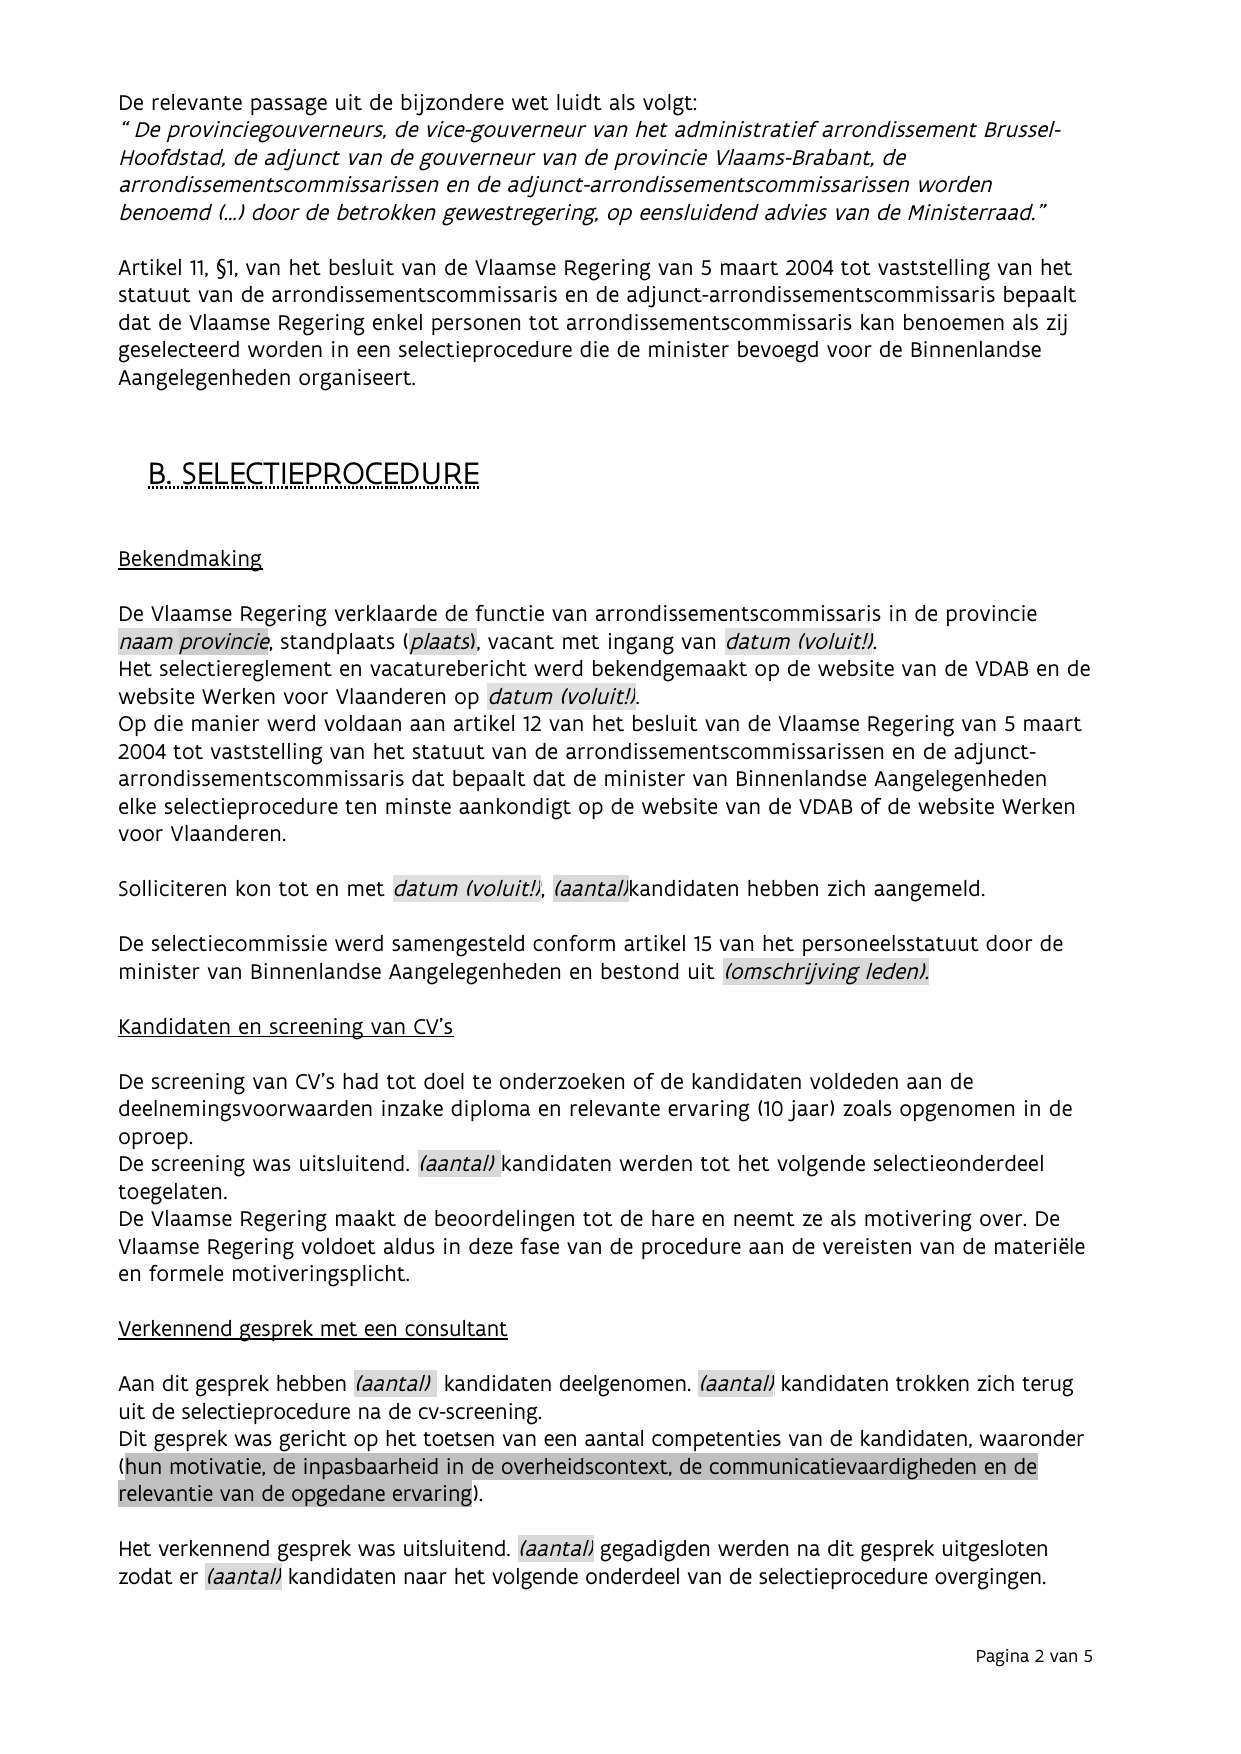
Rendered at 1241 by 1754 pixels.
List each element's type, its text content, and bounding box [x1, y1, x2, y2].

text Bekendmaking [118, 545, 1092, 572]
text Het selectiereglement en vacaturebericht werd bekendgemaakt op de website van de VDAB en de website Werken voor Vlaanderen op datum (voluit!). [118, 655, 1092, 710]
text Het verkennend gesprek was uitsluitend. (aantal) gegadigden werden na dit gesprek uitgesloten zodat er (aantal) kandidaten naar het volgende onderdeel van de selectieprocedure overgingen. [118, 1535, 1092, 1590]
text Artikel 11, §1, van het besluit van de Vlaamse Regering van 5 maart 2004 tot vaststelling van het statuut van de arrondissementscommissaris en de adjunct-arrondissementscommissaris bepaalt dat de Vlaamse Regering enkel personen tot arrondissementscommissaris kan benoemen als zij geselecteerd worden in een selectieprocedure die de minister bevoegd voor de Binnenlandse Aangelegenheden organiseert. [118, 254, 1092, 391]
text Op die manier werd voldaan aan artikel 12 van het besluit van de Vlaamse Regering van 5 maart 2004 tot vaststelling van het statuut van de arrondissementscommissarissen en de adjunct-arrondissementscommissaris dat bepaalt dat de minister van Binnenlandse Aangelegenheden elke selectieprocedure ten minste aankondigt op de website van de VDAB of de website Werken voor Vlaanderen. [118, 710, 1092, 847]
text Solliciteren kon tot en met datum (voluit!), (aantal)kandidaten hebben zich aangemeld. [629, 875, 1092, 902]
text Verkennend gesprek met een consultant [118, 1315, 1092, 1342]
text De Vlaamse Regering verklaarde de functie van arrondissementscommissaris in de provincie naam provincie, standplaats (plaats), vacant met ingang van datum (voluit!). [118, 600, 1092, 655]
subtitle B. SELECTIEPROCEDURE [148, 451, 1092, 492]
text De screening was uitsluitend. (aantal) kandidaten werden tot het volgende selectieonderdeel toegelaten. [118, 1150, 1092, 1205]
text “ De provinciegouverneurs, de vice-gouverneur van het administratief arrondissement Brussel-Hoofdstad, de adjunct van de gouverneur van de provincie Vlaams-Brabant, de arrondissementscommissarissen en de adjunct-arrondissementscommissarissen worden benoemd (…) door de betrokken gewestregering, op eensluidend advies van de Ministerraad.” [118, 116, 1092, 226]
text Dit gesprek was gericht op het toetsen van een aantal competenties van de kandidaten, waaronder (hun motivatie, de inpasbaarheid in de overheidscontext, de communicatievaardigheden en de relevantie van de opgedane ervaring). [118, 1425, 1092, 1507]
text Aan dit gesprek hebben (aantal) kandidaten deelgenomen. (aantal) kandidaten trokken zich terug uit de selectieprocedure na de cv-screening. [118, 1370, 1092, 1425]
text De relevante passage uit de bijzondere wet luidt als volgt: [118, 89, 1092, 116]
text Solliciteren kon tot en met datum (voluit!), (aantal)kandidaten hebben zich aangemeld. [118, 875, 393, 902]
text De screening van CV’s had tot doel te onderzoeken of de kandidaten voldeden aan de deelnemingsvoorwaarden inzake diploma en relevante ervaring (10 jaar) zoals opgenomen in de oproep. [118, 1067, 1092, 1150]
text Kandidaten en screening van CV’s [118, 1012, 1092, 1040]
text De selectiecommissie werd samengesteld conform artikel 15 van het personeelsstatuut door de minister van Binnenlandse Aangelegenheden en bestond uit (omschrijving leden). [118, 930, 1092, 985]
